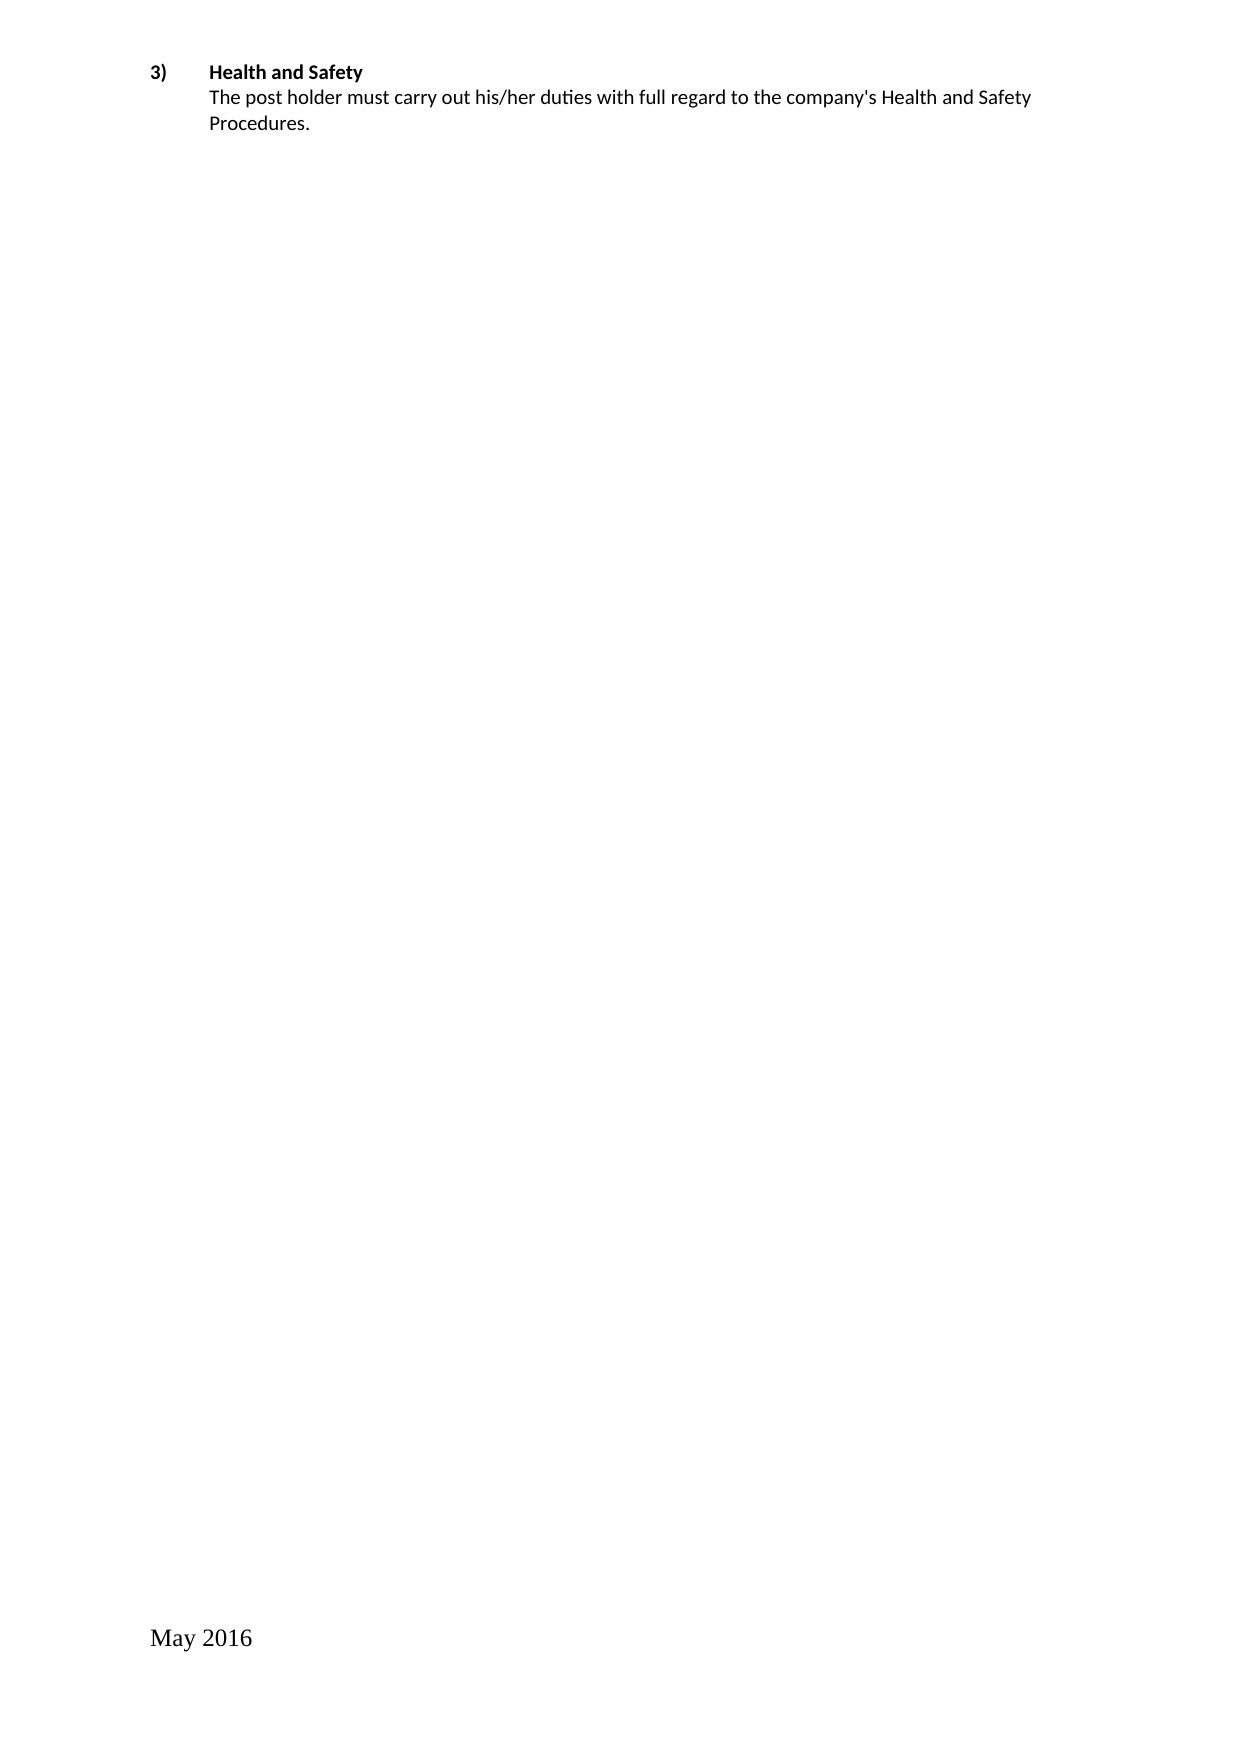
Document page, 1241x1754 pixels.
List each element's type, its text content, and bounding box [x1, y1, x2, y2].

text 3) Health and Safety The post holder must carry out his/her duties with full regard to the company's Health and Safety Procedures. [150, 59, 1090, 135]
